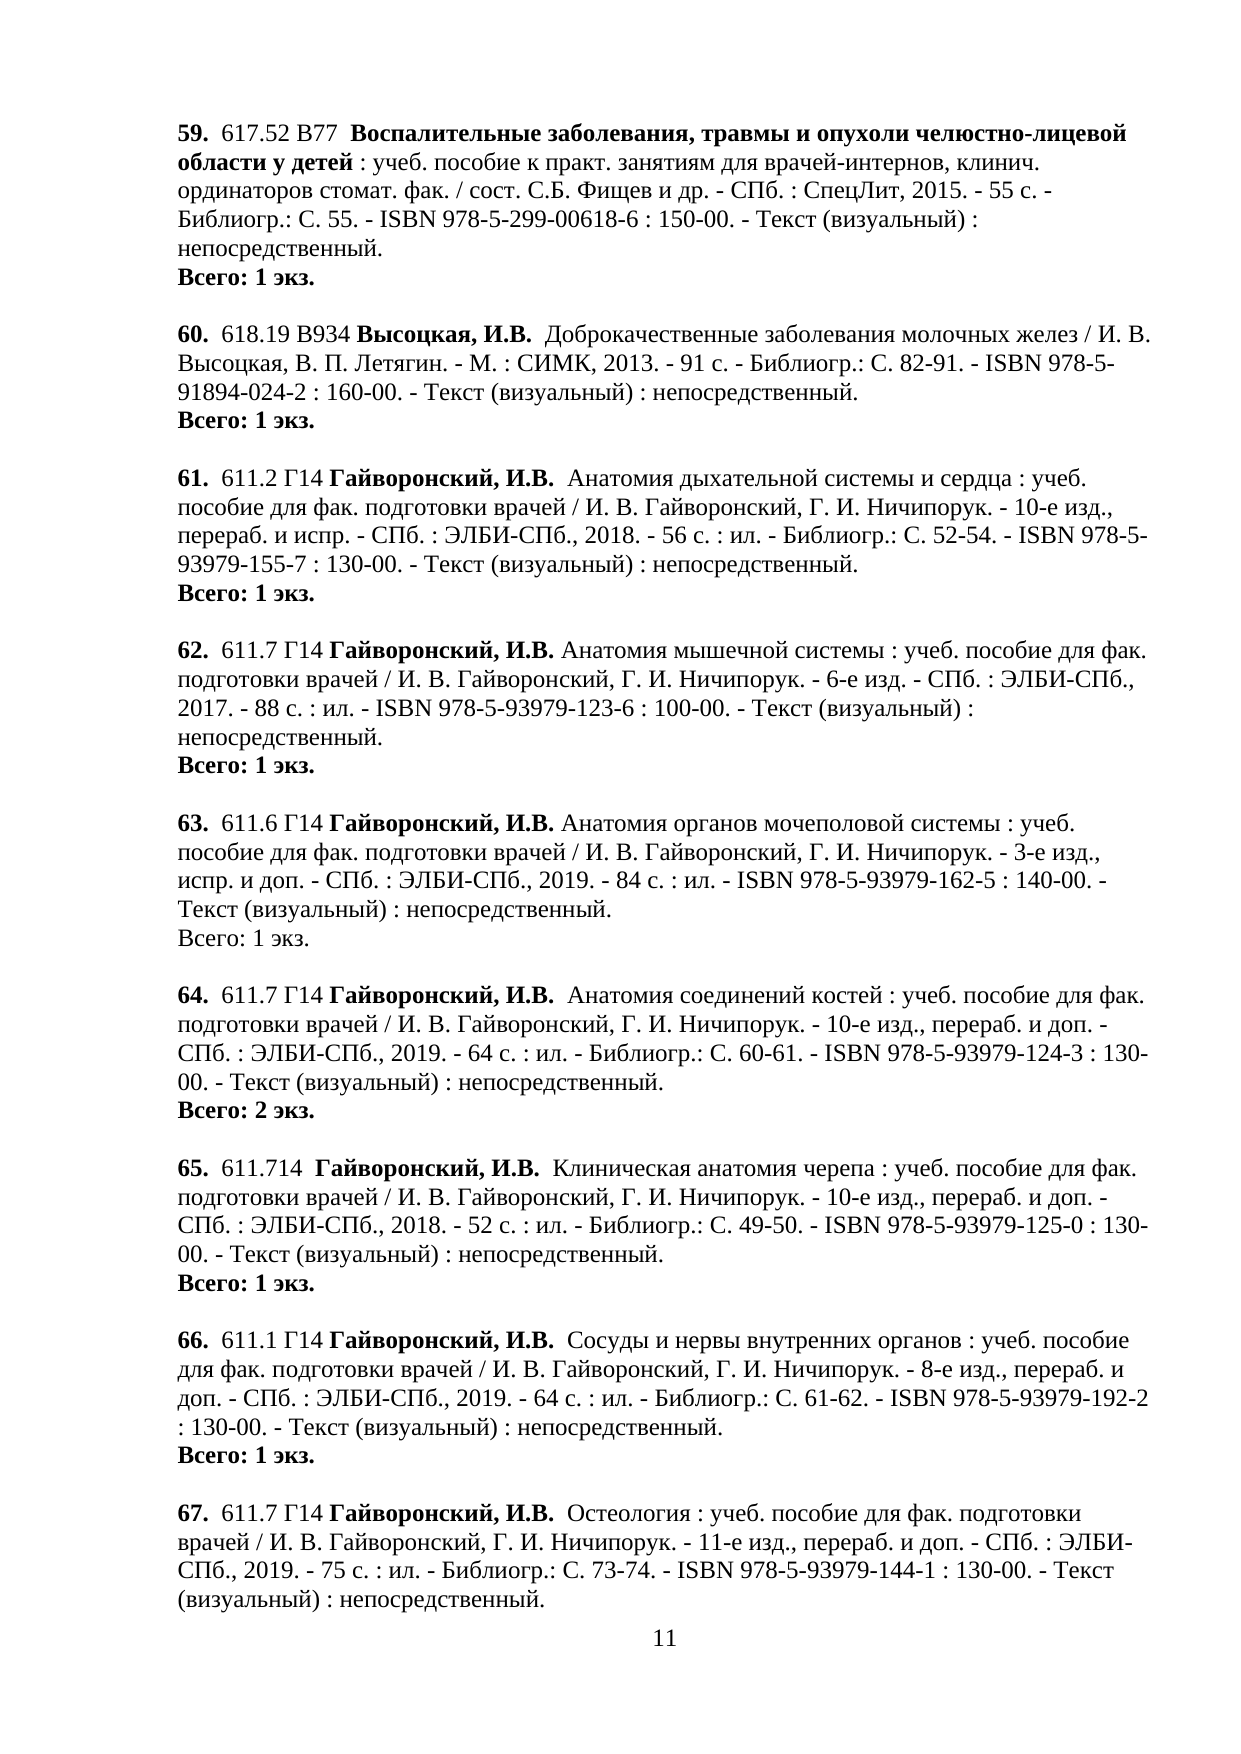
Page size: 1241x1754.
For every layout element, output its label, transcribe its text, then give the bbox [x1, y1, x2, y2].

text Всего: 2 экз. [177, 1096, 1152, 1124]
text 65. 611.714 Гайворонский, И.В. Клиническая анатомия черепа : учеб. пособие для фак. подготовки врачей / И. В. Гайворонский, Г. И. Ничипорук. - 10-е изд., перераб. и доп. - СПб. : ЭЛБИ-СПб., 2018. - 52 с. : ил. - Библиогр.: С. 49-50. - ISBN 978-5-93979-125-0 : 130-00. - Текст (визуальный) : непосредственный. [177, 1153, 1152, 1268]
text 61. 611.2 Г14 Гайворонский, И.В. Анатомия дыхательной системы и сердца : учеб. пособие для фак. подготовки врачей / И. В. Гайворонский, Г. И. Ничипорук. - 10-е изд., перераб. и испр. - СПб. : ЭЛБИ-СПб., 2018. - 56 с. : ил. - Библиогр.: С. 52-54. - ISBN 978-5-93979-155-7 : 130-00. - Текст (визуальный) : непосредственный. [177, 463, 1152, 578]
text 64. 611.7 Г14 Гайворонский, И.В. Анатомия соединений костей : учеб. пособие для фак. подготовки врачей / И. В. Гайворонский, Г. И. Ничипорук. - 10-е изд., перераб. и доп. - СПб. : ЭЛБИ-СПб., 2019. - 64 с. : ил. - Библиогр.: С. 60-61. - ISBN 978-5-93979-124-3 : 130-00. - Текст (визуальный) : непосредственный. [177, 981, 1152, 1096]
text 66. 611.1 Г14 Гайворонский, И.В. Сосуды и нервы внутренних органов : учеб. пособие для фак. подготовки врачей / И. В. Гайворонский, Г. И. Ничипорук. - 8-е изд., перераб. и доп. - СПб. : ЭЛБИ-СПб., 2019. - 64 с. : ил. - Библиогр.: С. 61-62. - ISBN 978-5-93979-192-2 : 130-00. - Текст (визуальный) : непосредственный. [177, 1326, 1152, 1441]
text Всего: 1 экз. [177, 262, 1152, 291]
text 59. 617.52 В77 Воспалительные заболевания, травмы и опухоли челюстно-лицевой области у детей : учеб. пособие к практ. занятиям для врачей-интернов, клинич. ординаторов стомат. фак. / сост. С.Б. Фищев и др. - СПб. : СпецЛит, 2015. - 55 с. - Библиогр.: С. 55. - ISBN 978-5-299-00618-6 : 150-00. - Текст (визуальный) : непосредственный. [177, 118, 1152, 262]
text 62. 611.7 Г14 Гайворонский, И.В. Анатомия мышечной системы : учеб. пособие для фак. подготовки врачей / И. В. Гайворонский, Г. И. Ничипорук. - 6-е изд. - СПб. : ЭЛБИ-СПб., 2017. - 88 с. : ил. - ISBN 978-5-93979-123-6 : 100-00. - Текст (визуальный) : непосредственный. [177, 636, 1152, 751]
text 60. 618.19 В934 Высоцкая, И.В. Доброкачественные заболевания молочных желез / И. В. Высоцкая, В. П. Летягин. - М. : СИМК, 2013. - 91 с. - Библиогр.: С. 82-91. - ISBN 978-5-91894-024-2 : 160-00. - Текст (визуальный) : непосредственный. [177, 319, 1152, 406]
text Всего: 1 экз. [177, 1268, 1152, 1297]
text Всего: 1 экз. [177, 406, 1152, 434]
text Всего: 1 экз. [177, 751, 1152, 779]
text Всего: 1 экз. [177, 578, 1152, 607]
text Всего: 1 экз. [177, 1441, 1152, 1469]
text 63. 611.6 Г14 Гайворонский, И.В. Анатомия органов мочеполовой системы : учеб. пособие для фак. подготовки врачей / И. В. Гайворонский, Г. И. Ничипорук. - 3-е изд., испр. и доп. - СПб. : ЭЛБИ-СПб., 2019. - 84 с. : ил. - ISBN 978-5-93979-162-5 : 140-00. - Текст (визуальный) : непосредственный. [177, 808, 1152, 923]
text 67. 611.7 Г14 Гайворонский, И.В. Остеология : учеб. пособие для фак. подготовки врачей / И. В. Гайворонский, Г. И. Ничипорук. - 11-е изд., перераб. и доп. - СПб. : ЭЛБИ-СПб., 2019. - 75 с. : ил. - Библиогр.: С. 73-74. - ISBN 978-5-93979-144-1 : 130-00. - Текст (визуальный) : непосредственный. [177, 1498, 1152, 1613]
text Всего: 1 экз. [177, 923, 1152, 952]
